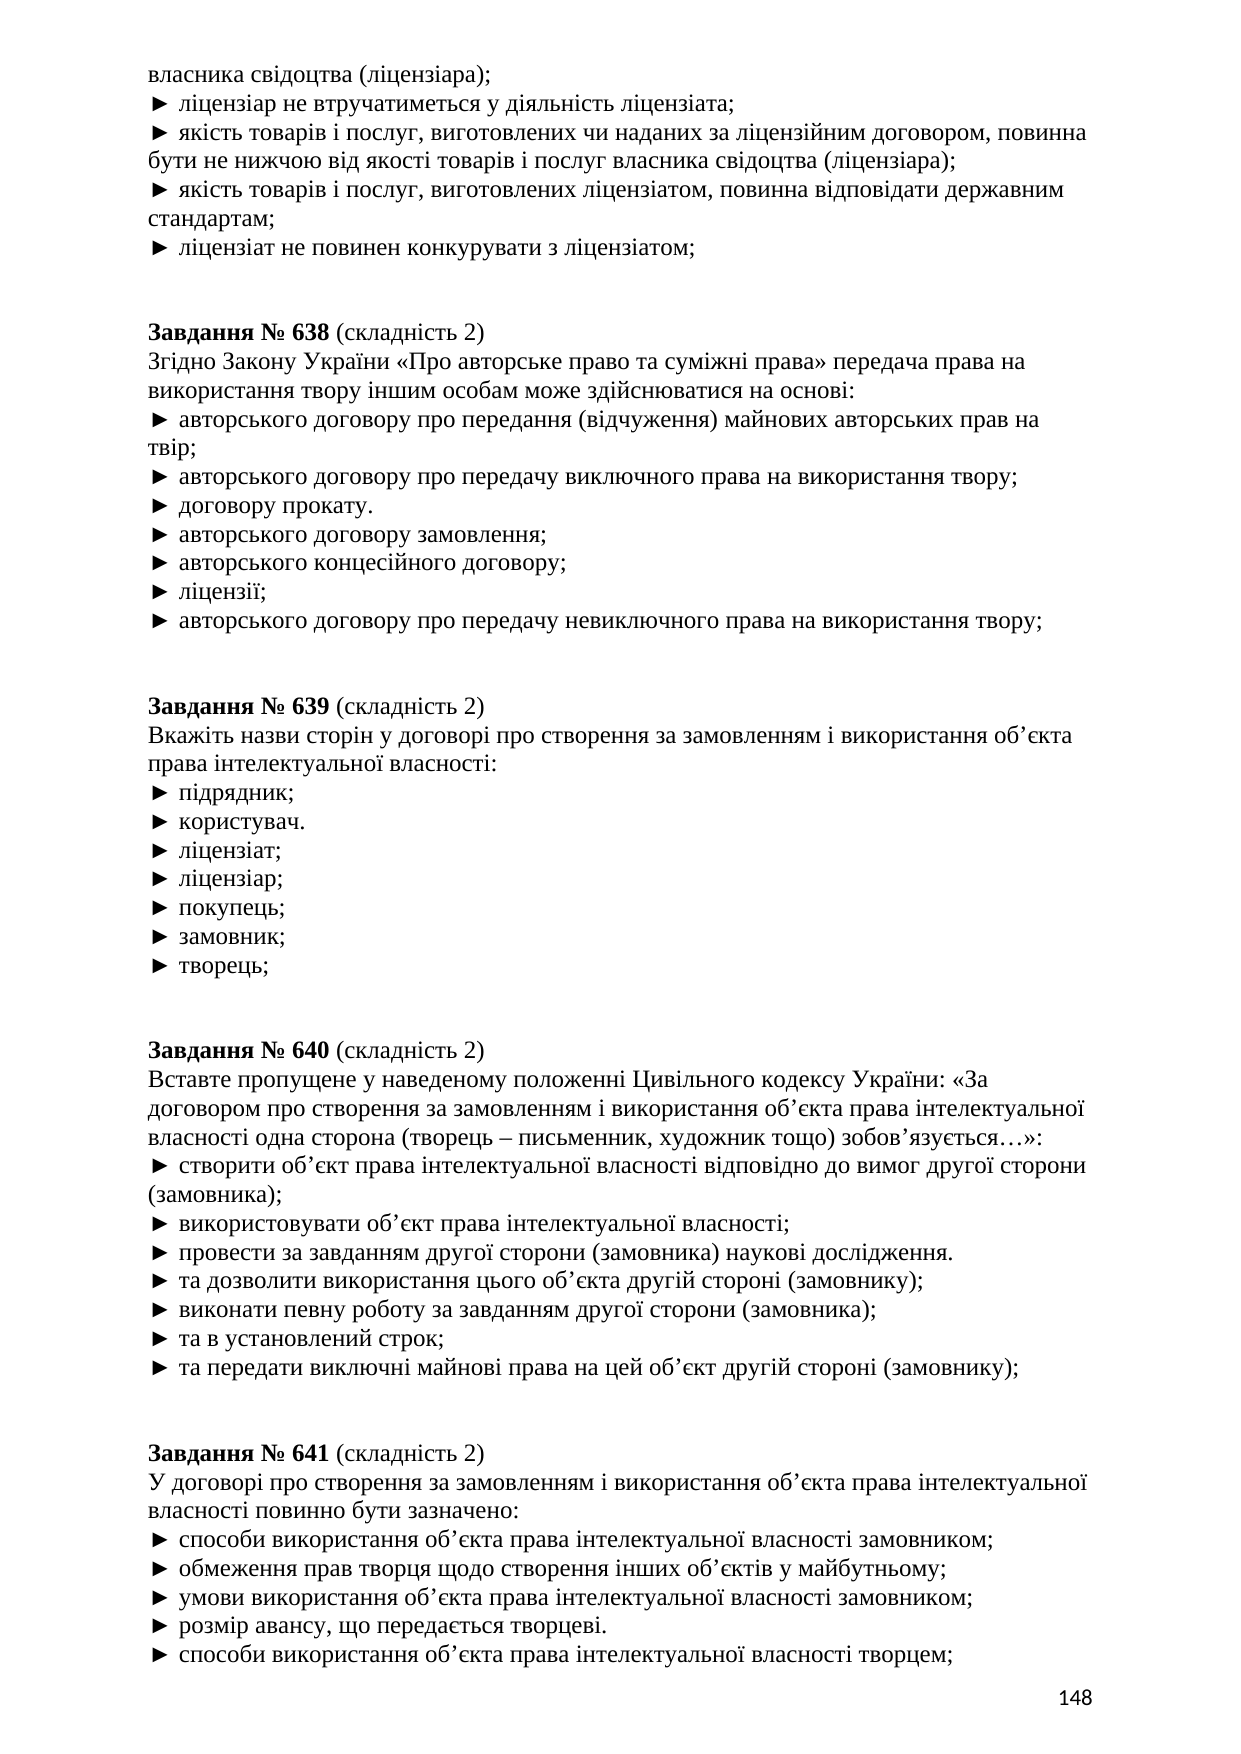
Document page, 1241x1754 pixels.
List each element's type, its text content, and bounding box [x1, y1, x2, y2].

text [148, 59, 1092, 288]
text Завдання № 639 (складність 2) Вкажіть назви сторін у договорі про створення за замовленням і використання об’єкта права інтелектуальної власності: ► підрядник; ► користувач. ► ліцензіат; ► ліцензіар; ► покупець; ► замовник; ► творець; [148, 691, 1092, 1006]
text Завдання № 638 (складність 2) Згідно Закону України «Про авторське право та суміжні права» передача права на використання твору іншим особам може здійснюватися на основі: ► авторського договору про передання (відчуження) майнових авторських прав на твір; ► авторського договору про передачу виключного права на використання твору; ► договору прокату. ► авторського договору замовлення; ► авторського концесійного договору; ► ліцензії; ► авторського договору про передачу невиключного права на використання твору; [148, 317, 1092, 662]
text Завдання № 640 (складність 2) Вставте пропущене у наведеному положенні Цивільного кодексу України: «За договором про створення за замовленням і використання об’єкта права інтелектуальної власності одна сторона (творець – письменник, художник тощо) зобов’язується…»: ► створити об’єкт права інтелектуальної власності відповідно до вимог другої сторони (замовника); ► використовувати об’єкт права інтелектуальної власності; ► провести за завданням другої сторони (замовника) наукові дослідження. ► та дозволити використання цього об’єкта другій стороні (замовнику); ► виконати певну роботу за завданням другої сторони (замовника); ► та в установлений строк; ► та передати виключні майнові права на цей об’єкт другій стороні (замовнику); [148, 1036, 1092, 1409]
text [148, 1438, 1092, 1668]
